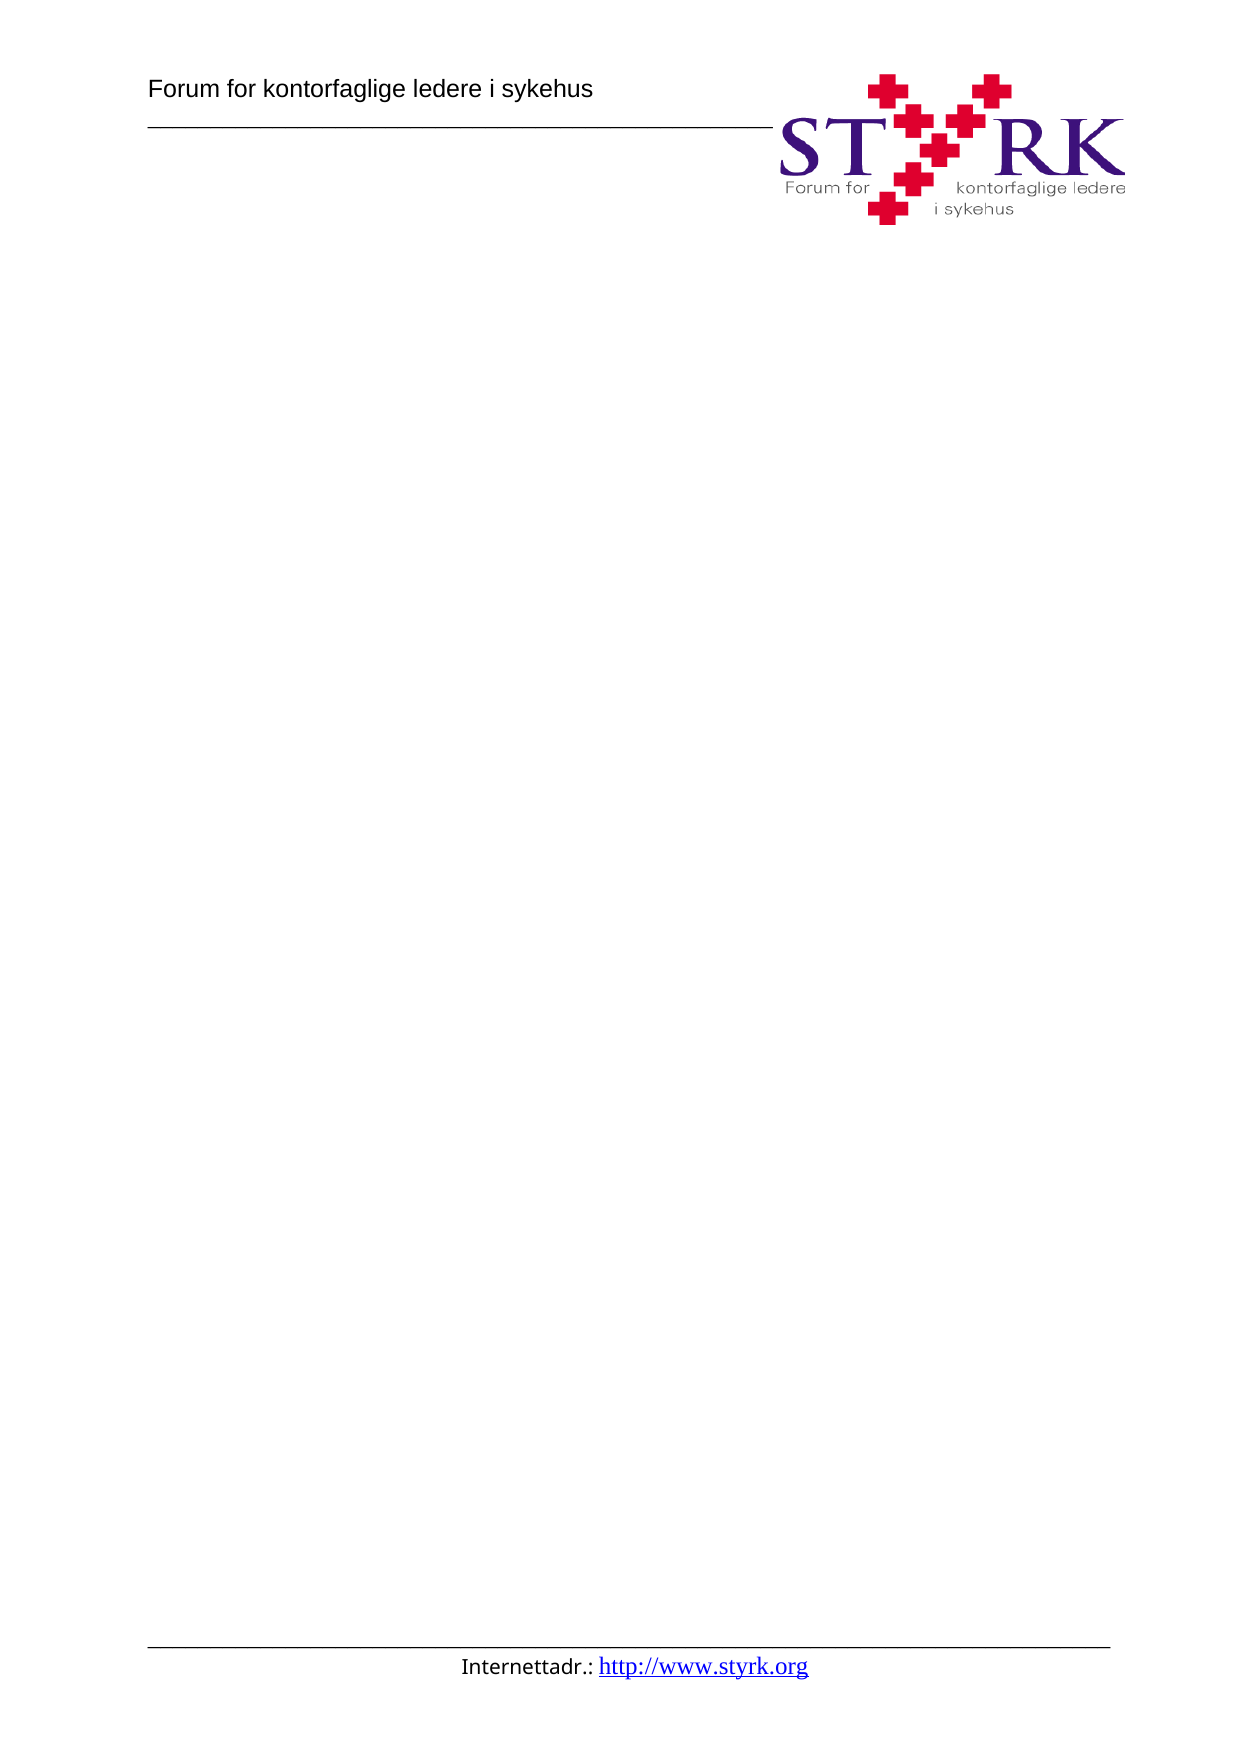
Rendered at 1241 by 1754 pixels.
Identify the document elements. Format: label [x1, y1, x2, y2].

picture [780, 74, 1125, 225]
